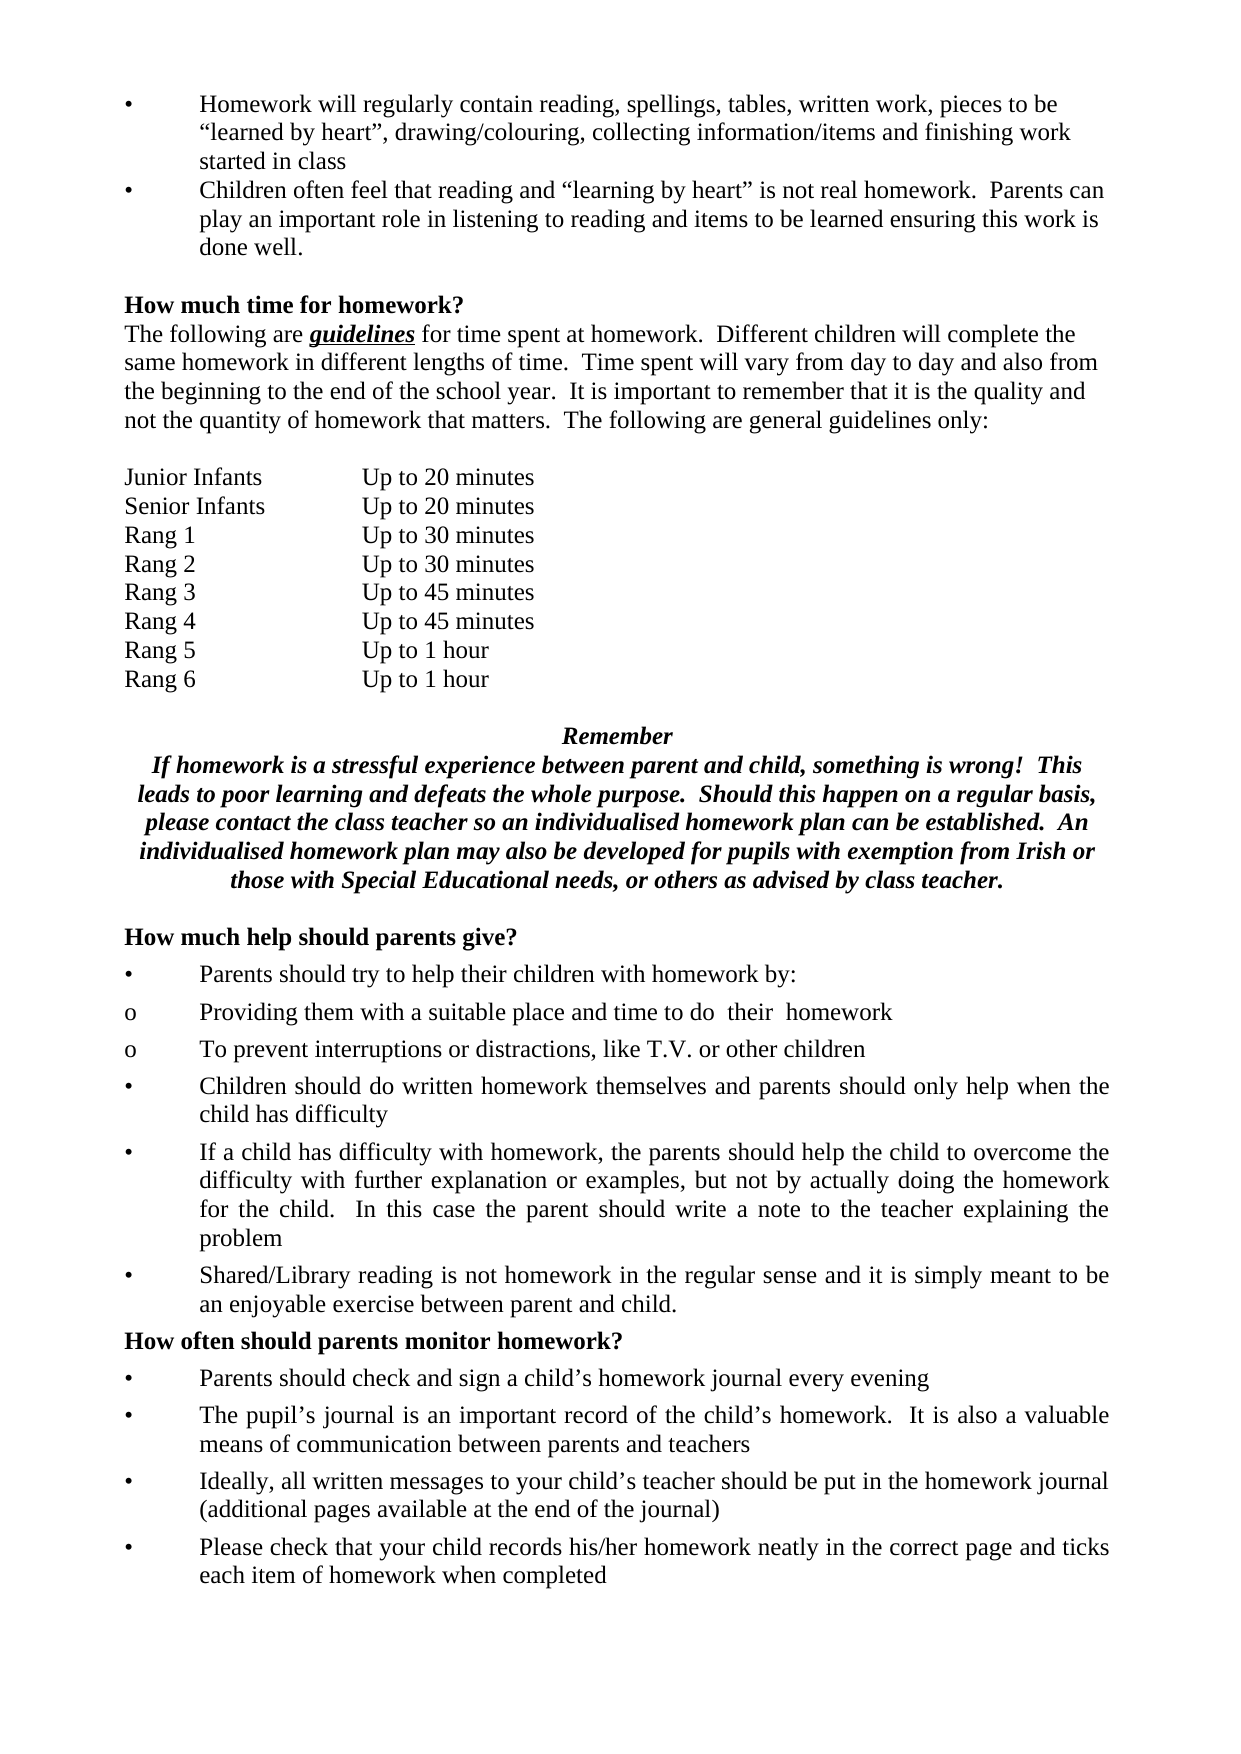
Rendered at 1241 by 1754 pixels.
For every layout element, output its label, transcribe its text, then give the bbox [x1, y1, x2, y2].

text If homework is a stressful experience between parent and child, something is wrong! This leads to poor learning and defeats the whole purpose. Should this happen on a regular basis, please contact the class teacher so an individualised homework plan can be established. An individualised homework plan may also be developed for pupils with exemption from Irish or those with Special Educational needs, or others as advised by class teacher. [124, 750, 1110, 894]
text Rang 5 Up to 1 hour [124, 635, 1110, 664]
text • Parents should check and sign a child’s homework journal every evening [124, 1363, 1110, 1392]
text Remember [124, 721, 1110, 750]
text • Shared/Library reading is not homework in the regular sense and it is simply meant to be an enjoyable exercise between parent and child. [124, 1260, 1110, 1317]
text • Parents should try to help their children with homework by: [124, 959, 1110, 988]
text Junior Infants Up to 20 minutes [124, 462, 1110, 491]
text Rang 4 Up to 45 minutes [124, 606, 1110, 635]
text Rang 3 Up to 45 minutes [124, 577, 1110, 606]
text How much time for homework? [124, 290, 1110, 319]
text • Ideally, all written messages to your child’s teacher should be put in the homework journal (additional pages available at the end of the journal) [124, 1466, 1110, 1523]
text How often should parents monitor homework? [124, 1326, 1110, 1354]
text • Please check that your child records his/her homework neatly in the correct page and ticks each item of homework when completed [124, 1532, 1110, 1589]
text Rang 6 Up to 1 hour [124, 664, 1110, 692]
text o To prevent interruptions or distractions, like T.V. or other children [124, 1034, 1110, 1062]
text o Providing them with a suitable place and time to do their homework [124, 997, 1110, 1025]
text • If a child has difficulty with homework, the parents should help the child to overcome the difficulty with further explanation or examples, but not by actually doing the homework for the child. In this case the parent should write a note to the teacher explaining the problem [124, 1137, 1110, 1252]
text Rang 2 Up to 30 minutes [124, 549, 1110, 577]
text How much help should parents give? [124, 922, 1110, 951]
text • Children should do written homework themselves and parents should only help when the child has difficulty [124, 1071, 1110, 1128]
text • Children often feel that reading and “learning by heart” is not real homework. Parents can play an important role in listening to reading and items to be learned ensuring this work is done well. [124, 175, 1110, 261]
text The following are guidelines for time spent at homework. Different children will complete the same homework in different lengths of time. Time spent will vary from day to day and also from the beginning to the end of the school year. It is important to remember that it is the quality and not the quantity of homework that matters. The following are general guidelines only: [124, 319, 1110, 434]
text • Homework will regularly contain reading, spellings, tables, written work, pieces to be “learned by heart”, drawing/colouring, collecting information/items and finishing work started in class [124, 89, 1110, 175]
text Rang 1 Up to 30 minutes [124, 520, 1110, 549]
text • The pupil’s journal is an important record of the child’s homework. It is also a valuable means of communication between parents and teachers [124, 1400, 1110, 1457]
text Senior Infants Up to 20 minutes [124, 491, 1110, 520]
